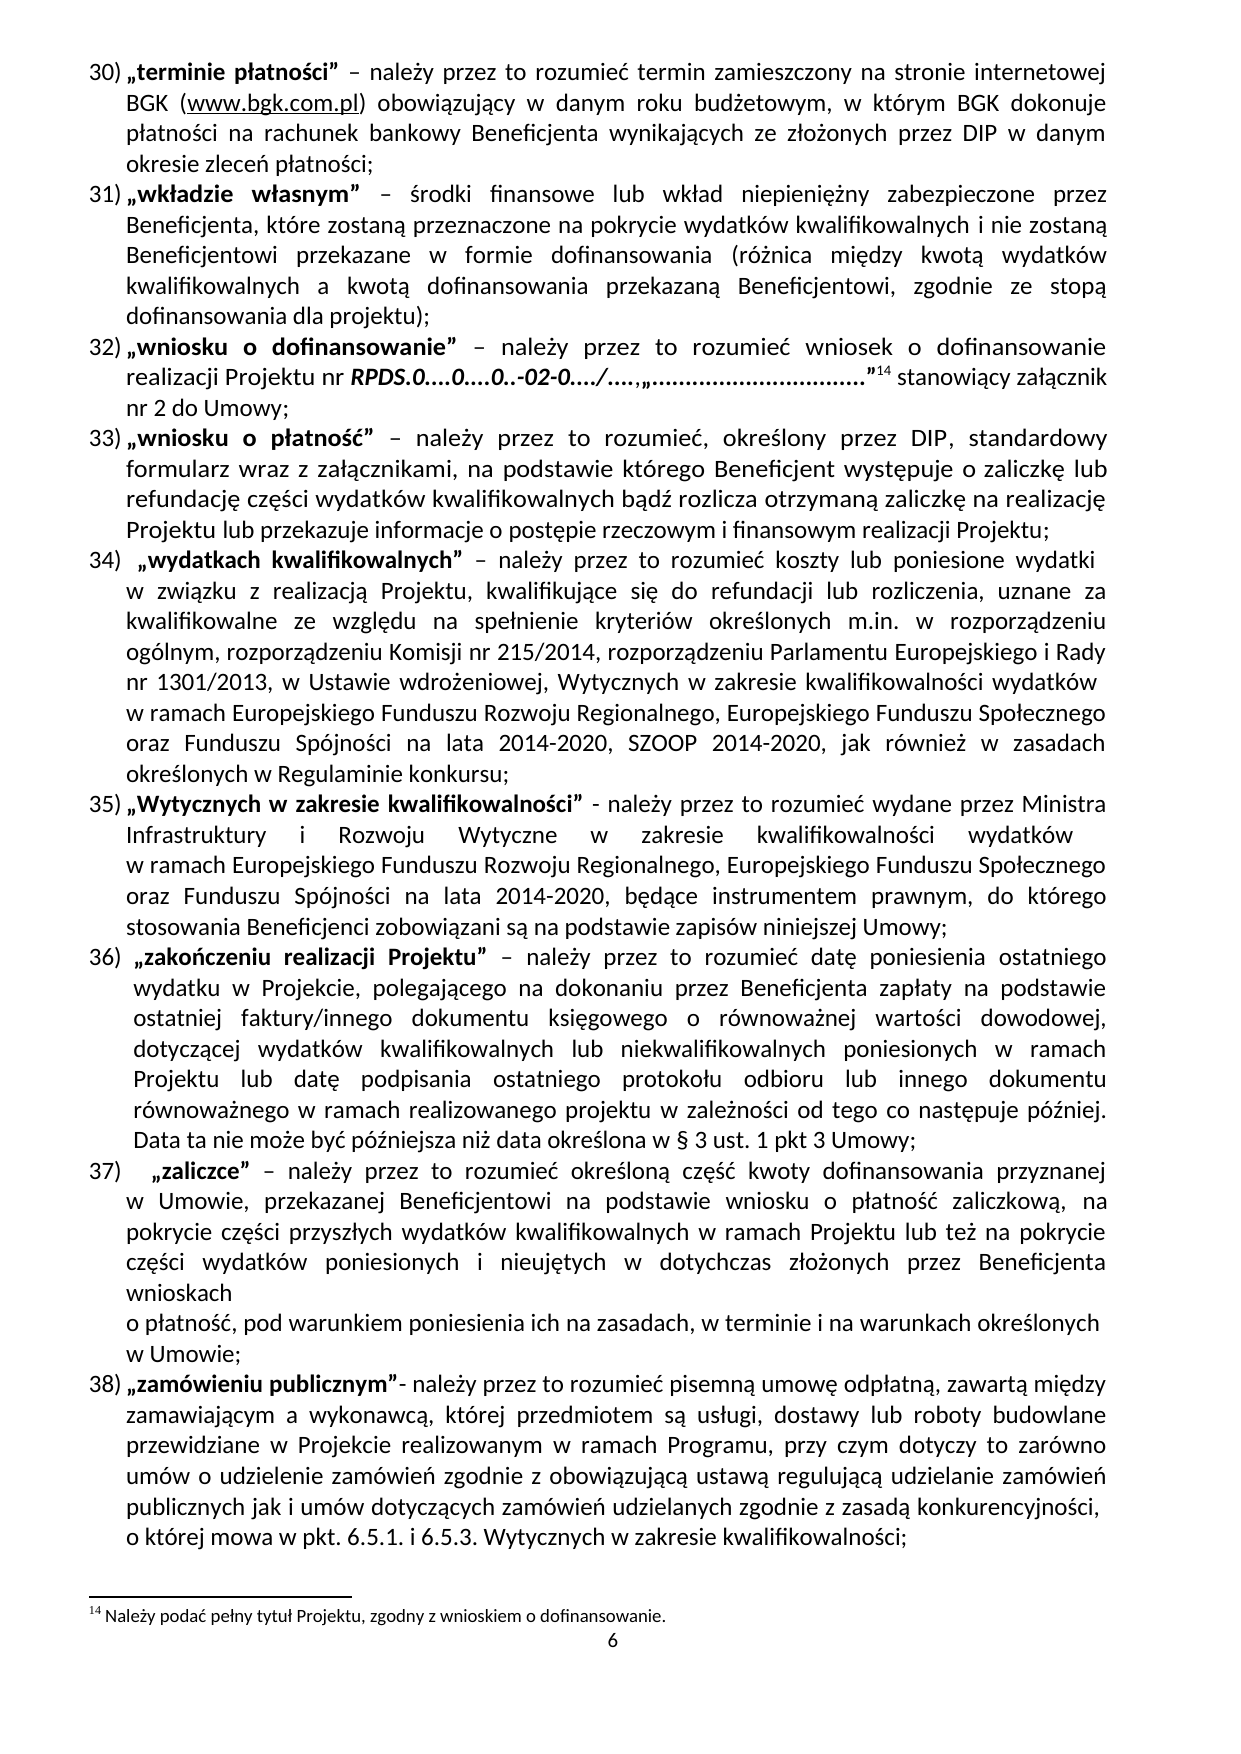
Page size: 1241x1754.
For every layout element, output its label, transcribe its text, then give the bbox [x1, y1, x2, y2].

list „wydatkach kwalifikowalnych” – należy przez to rozumieć koszty lub poniesione wydatki w związku z realizacją Projektu, kwalifikujące się do refundacji lub rozliczenia, uznane za kwalifikowalne ze względu na spełnienie kryteriów określonych m.in. w rozporządzeniu ogólnym, rozporządzeniu Komisji nr 215/2014, rozporządzeniu Parlamentu Europejskiego i Rady nr 1301/2013, w Ustawie wdrożeniowej, Wytycznych w zakresie kwalifikowalności wydatków w ramach Europejskiego Funduszu Rozwoju Regionalnego, Europejskiego Funduszu Społecznego oraz Funduszu Spójności na lata 2014-2020, SZOOP 2014-2020, jak również w zasadach określonych w Regulaminie konkursu; [89, 544, 1107, 789]
list „zakończeniu realizacji Projektu” – należy przez to rozumieć datę poniesienia ostatniego wydatku w Projekcie, polegającego na dokonaniu przez Beneficjenta zapłaty na podstawie ostatniej faktury/innego dokumentu księgowego o równoważnej wartości dowodowej, dotyczącej wydatków kwalifikowalnych lub niekwalifikowalnych poniesionych w ramach Projektu lub datę podpisania ostatniego protokołu odbioru lub innego dokumentu równoważnego w ramach realizowanego projektu w zależności od tego co następuje później. Data ta nie może być późniejsza niż data określona w § 3 ust. 1 pkt 3 Umowy; [89, 941, 1107, 1155]
list „terminie płatności” – należy przez to rozumieć termin zamieszczony na stronie internetowej BGK (www.bgk.com.pl) obowiązujący w danym roku budżetowym, w którym BGK dokonuje płatności na rachunek bankowy Beneficjenta wynikających ze złożonych przez DIP w danym okresie zleceń płatności; [89, 56, 1107, 178]
list „wkładzie własnym” – środki finansowe lub wkład niepieniężny zabezpieczone przez Beneficjenta, które zostaną przeznaczone na pokrycie wydatków kwalifikowalnych i nie zostaną Beneficjentowi przekazane w formie dofinansowania (różnica między kwotą wydatków kwalifikowalnych a kwotą dofinansowania przekazaną Beneficjentowi, zgodnie ze stopą dofinansowania dla projektu); [89, 178, 1107, 331]
list „zamówieniu publicznym”- należy przez to rozumieć pisemną umowę odpłatną, zawartą między zamawiającym a wykonawcą, której przedmiotem są usługi, dostawy lub roboty budowlane przewidziane w Projekcie realizowanym w ramach Programu, przy czym dotyczy to zarówno umów o udzielenie zamówień zgodnie z obowiązującą ustawą regulującą udzielanie zamówień publicznych jak i umów dotyczących zamówień udzielanych zgodnie z zasadą konkurencyjności, o której mowa w pkt. 6.5.1. i 6.5.3. Wytycznych w zakresie kwalifikowalności; [89, 1368, 1107, 1552]
list „wniosku o dofinansowanie” – należy przez to rozumieć wniosek o dofinansowanie realizacji Projektu nr RPDS.0....0....0..-02-0..../....,„................................” stanowiący załącznik nr 2 do Umowy; [89, 331, 1107, 422]
list „Wytycznych w zakresie kwalifikowalności” - należy przez to rozumieć wydane przez Ministra Infrastruktury i Rozwoju Wytyczne w zakresie kwalifikowalności wydatków w ramach Europejskiego Funduszu Rozwoju Regionalnego, Europejskiego Funduszu Społecznego oraz Funduszu Spójności na lata 2014-2020, będące instrumentem prawnym, do którego stosowania Beneficjenci zobowiązani są na podstawie zapisów niniejszej Umowy; [89, 789, 1107, 941]
list „zaliczce” – należy przez to rozumieć określoną część kwoty dofinansowania przyznanej w Umowie, przekazanej Beneficjentowi na podstawie wniosku o płatność zaliczkową, na pokrycie części przyszłych wydatków kwalifikowalnych w ramach Projektu lub też na pokrycie części wydatków poniesionych i nieujętych w dotychczas złożonych przez Beneficjenta wnioskach o płatność, pod warunkiem poniesienia ich na zasadach, w terminie i na warunkach określonych w Umowie; [89, 1155, 1107, 1368]
list „wniosku o płatność” – należy przez to rozumieć, określony przez DIP, standardowy formularz wraz z załącznikami, na podstawie którego Beneficjent występuje o zaliczkę lub refundację części wydatków kwalifikowalnych bądź rozlicza otrzymaną zaliczkę na realizację Projektu lub przekazuje informacje o postępie rzeczowym i finansowym realizacji Projektu; [89, 422, 1107, 544]
